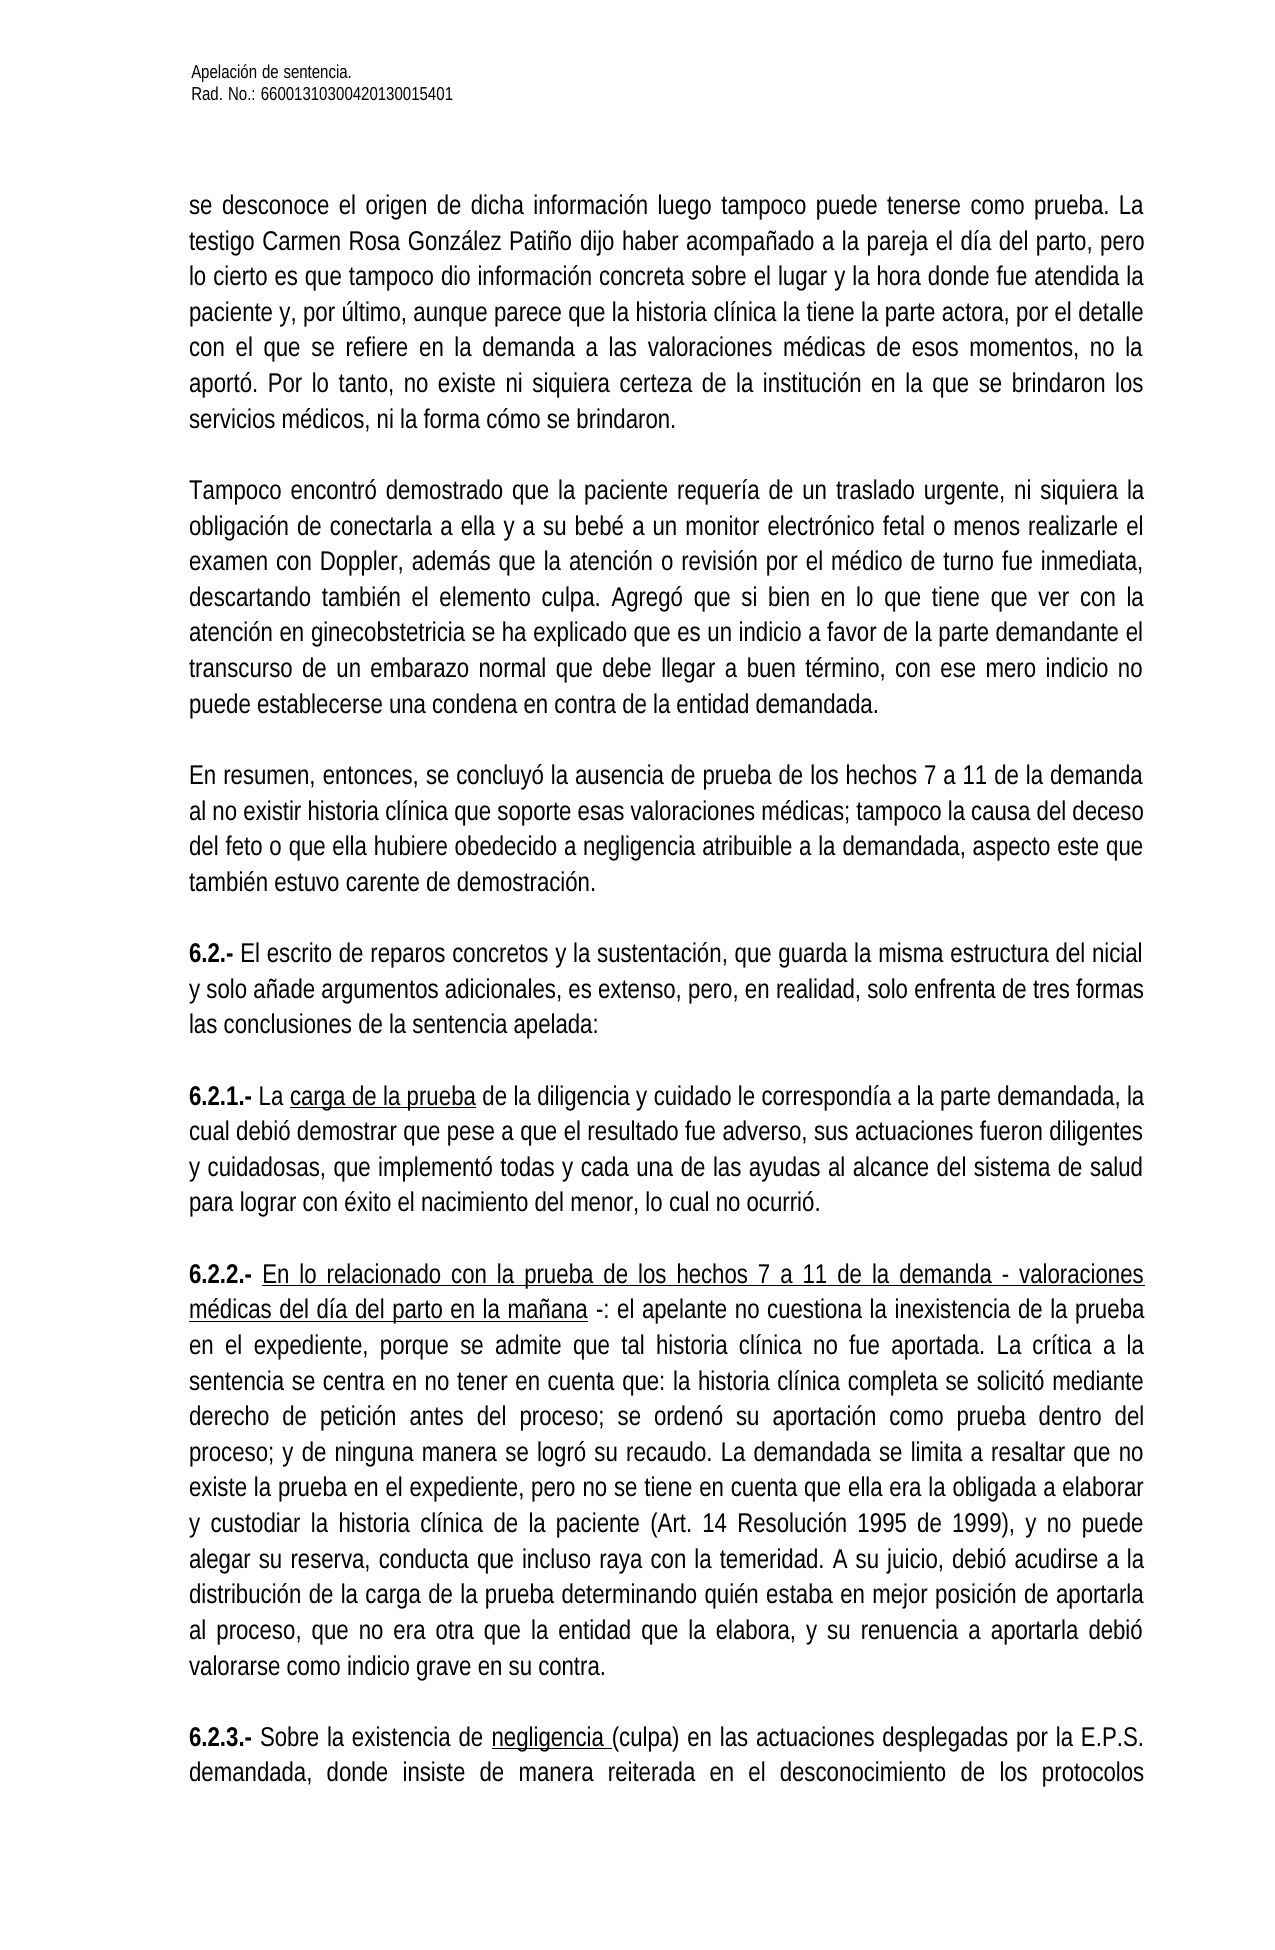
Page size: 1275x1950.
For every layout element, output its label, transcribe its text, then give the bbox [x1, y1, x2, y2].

text En resumen, entonces, se concluyó la ausencia de prueba de los hechos 7 a 11 de la demanda al no existir historia clínica que soporte esas valoraciones médicas; tampoco la causa del deceso del feto o que ella hubiere obedecido a negligencia atribuible a la demandada, aspecto este que también estuvo carente de demostración. [189, 759, 1145, 897]
text 6.2.- El escrito de reparos concretos y la sustentación, que guarda la misma estructura del nicial y solo añade argumentos adicionales, es extenso, pero, en realidad, solo enfrenta de tres formas las conclusiones de la sentencia apelada: [189, 937, 1145, 1039]
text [189, 189, 1145, 434]
text Tampoco encontró demostrado que la paciente requería de un traslado urgente, ni siquiera la obligación de conectarla a ella y a su bebé a un monitor electrónico fetal o menos realizarle el examen con Doppler, además que la atención o revisión por el médico de turno fue inmediata, descartando también el elemento culpa. Agregó que si bien en lo que tiene que ver con la atención en ginecobstetricia se ha explicado que es un indicio a favor de la parte demandante el transcurso de un embarazo normal que debe llegar a buen término, con ese mero indicio no puede establecerse una condena en contra de la entidad demandada. [189, 474, 1145, 719]
text 6.2.1.- La carga de la prueba de la diligencia y cuidado le correspondía a la parte demandada, la cual debió demostrar que pese a que el resultado fue adverso, sus actuaciones fueron diligentes y cuidadosas, que implementó todas y cada una de las ayudas al alcance del sistema de salud para lograr con éxito el nacimiento del menor, lo cual no ocurrió. [189, 1079, 1145, 1217]
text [189, 1721, 1145, 1787]
text 6.2.2.- En lo relacionado con la prueba de los hechos 7 a 11 de la demanda - valoraciones médicas del día del parto en la mañana -: el apelante no cuestiona la inexistencia de la prueba en el expediente, porque se admite que tal historia clínica no fue aportada. La crítica a la sentencia se centra en no tener en cuenta que: la historia clínica completa se solicitó mediante derecho de petición antes del proceso; se ordenó su aportación como prueba dentro del proceso; y de ninguna manera se logró su recaudo. La demandada se limita a resaltar que no existe la prueba en el expediente, pero no se tiene en cuenta que ella era la obligada a elaborar y custodiar la historia clínica de la paciente (Art. 14 Resolución 1995 de 1999), y no puede alegar su reserva, conducta que incluso raya con la temeridad. A su juicio, debió acudirse a la distribución de la carga de la prueba determinando quién estaba en mejor posición de aportarla al proceso, que no era otra que la entidad que la elabora, y su renuencia a aportarla debió valorarse como indicio grave en su contra. [189, 1258, 1145, 1681]
